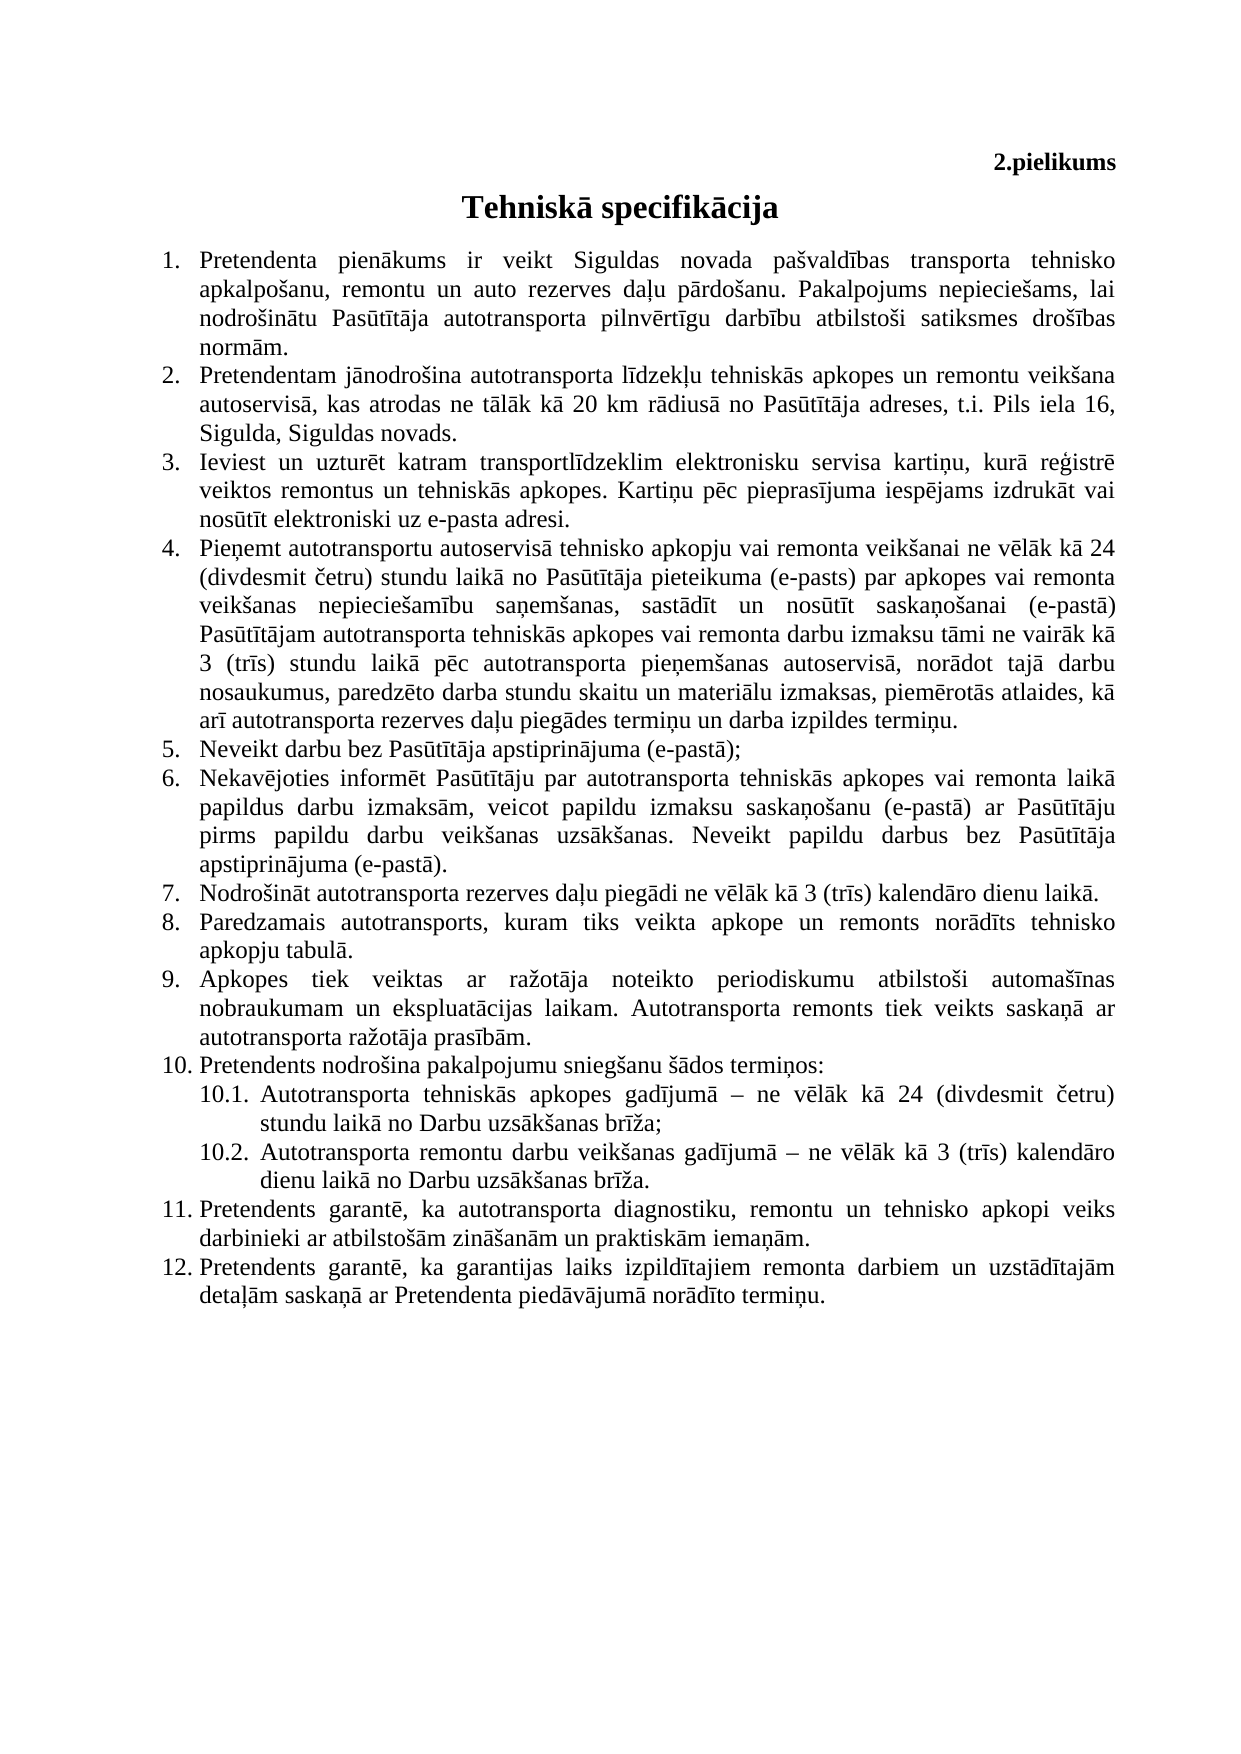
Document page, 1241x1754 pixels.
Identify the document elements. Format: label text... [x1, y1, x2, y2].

list Apkopes tiek veiktas ar ražotāja noteikto periodiskumu atbilstoši automašīnas nobraukumam un ekspluatācijas laikam. Autotransporta remonts tiek veikts saskaņā ar autotransporta ražotāja prasībām. [162, 964, 1116, 1050]
list Nodrošināt autotransporta rezerves daļu piegādi ne vēlāk kā 3 (trīs) kalendāro dienu laikā. [162, 878, 1116, 907]
list Pretendents garantē, ka garantijas laiks izpildītajiem remonta darbiem un uzstādītajām detaļām saskaņā ar Pretendenta piedāvājumā norādīto termiņu. [162, 1252, 1116, 1309]
list Autotransporta tehniskās apkopes gadījumā – ne vēlāk kā 24 (divdesmit četru) stundu laikā no Darbu uzsākšanas brīža; [199, 1079, 1116, 1137]
list Neveikt darbu bez Pasūtītāja apstiprinājuma (e-pastā); [162, 734, 1116, 763]
list Pretendents nodrošina pakalpojumu sniegšanu šādos termiņos: [162, 1050, 1116, 1079]
list Pieņemt autotransportu autoservisā tehnisko apkopju vai remonta veikšanai ne vēlāk kā 24 (divdesmit četru) stundu laikā no Pasūtītāja pieteikuma (e-pasts) par apkopes vai remonta veikšanas nepieciešamību saņemšanas, sastādīt un nosūtīt saskaņošanai (e-pastā) Pasūtītājam autotransporta tehniskās apkopes vai remonta darbu izmaksu tāmi ne vairāk kā 3 (trīs) stundu laikā pēc autotransporta pieņemšanas autoservisā, norādot tajā darbu nosaukumus, paredzēto darba stundu skaitu un materiālu izmaksas, piemērotās atlaides, kā arī autotransporta rezerves daļu piegādes termiņu un darba izpildes termiņu. [162, 533, 1116, 734]
text Tehniskā specifikācija [124, 188, 1116, 226]
list Paredzamais autotransports, kuram tiks veikta apkope un remonts norādīts tehnisko apkopju tabulā. [162, 907, 1116, 964]
list Pretendenta pienākums ir veikt Siguldas novada pašvaldības transporta tehnisko apkalpošanu, remontu un auto rezerves daļu pārdošanu. Pakalpojums nepieciešams, lai nodrošinātu Pasūtītāja autotransporta pilnvērtīgu darbību atbilstoši satiksmes drošības normām. [162, 245, 1116, 360]
list Ieviest un uzturēt katram transportlīdzeklim elektronisku servisa kartiņu, kurā reģistrē veiktos remontus un tehniskās apkopes. Kartiņu pēc pieprasījuma iespējams izdrukāt vai nosūtīt elektroniski uz e-pasta adresi. [162, 447, 1116, 533]
list Nekavējoties informēt Pasūtītāju par autotransporta tehniskās apkopes vai remonta laikā papildus darbu izmaksām, veicot papildu izmaksu saskaņošanu (e-pastā) ar Pasūtītāju pirms papildu darbu veikšanas uzsākšanas. Neveikt papildu darbus bez Pasūtītāja apstiprinājuma (e-pastā). [162, 763, 1116, 878]
list Pretendents garantē, ka autotransporta diagnostiku, remontu un tehnisko apkopi veiks darbinieki ar atbilstošām zināšanām un praktiskām iemaņām. [162, 1194, 1116, 1252]
list Autotransporta remontu darbu veikšanas gadījumā – ne vēlāk kā 3 (trīs) kalendāro dienu laikā no Darbu uzsākšanas brīža. [199, 1137, 1116, 1194]
text 2.pielikums [124, 147, 1116, 175]
list Pretendentam jānodrošina autotransporta līdzekļu tehniskās apkopes un remontu veikšana autoservisā, kas atrodas ne tālāk kā 20 km rādiusā no Pasūtītāja adreses, t.i. Pils iela 16, Sigulda, Siguldas novads. [162, 360, 1116, 447]
